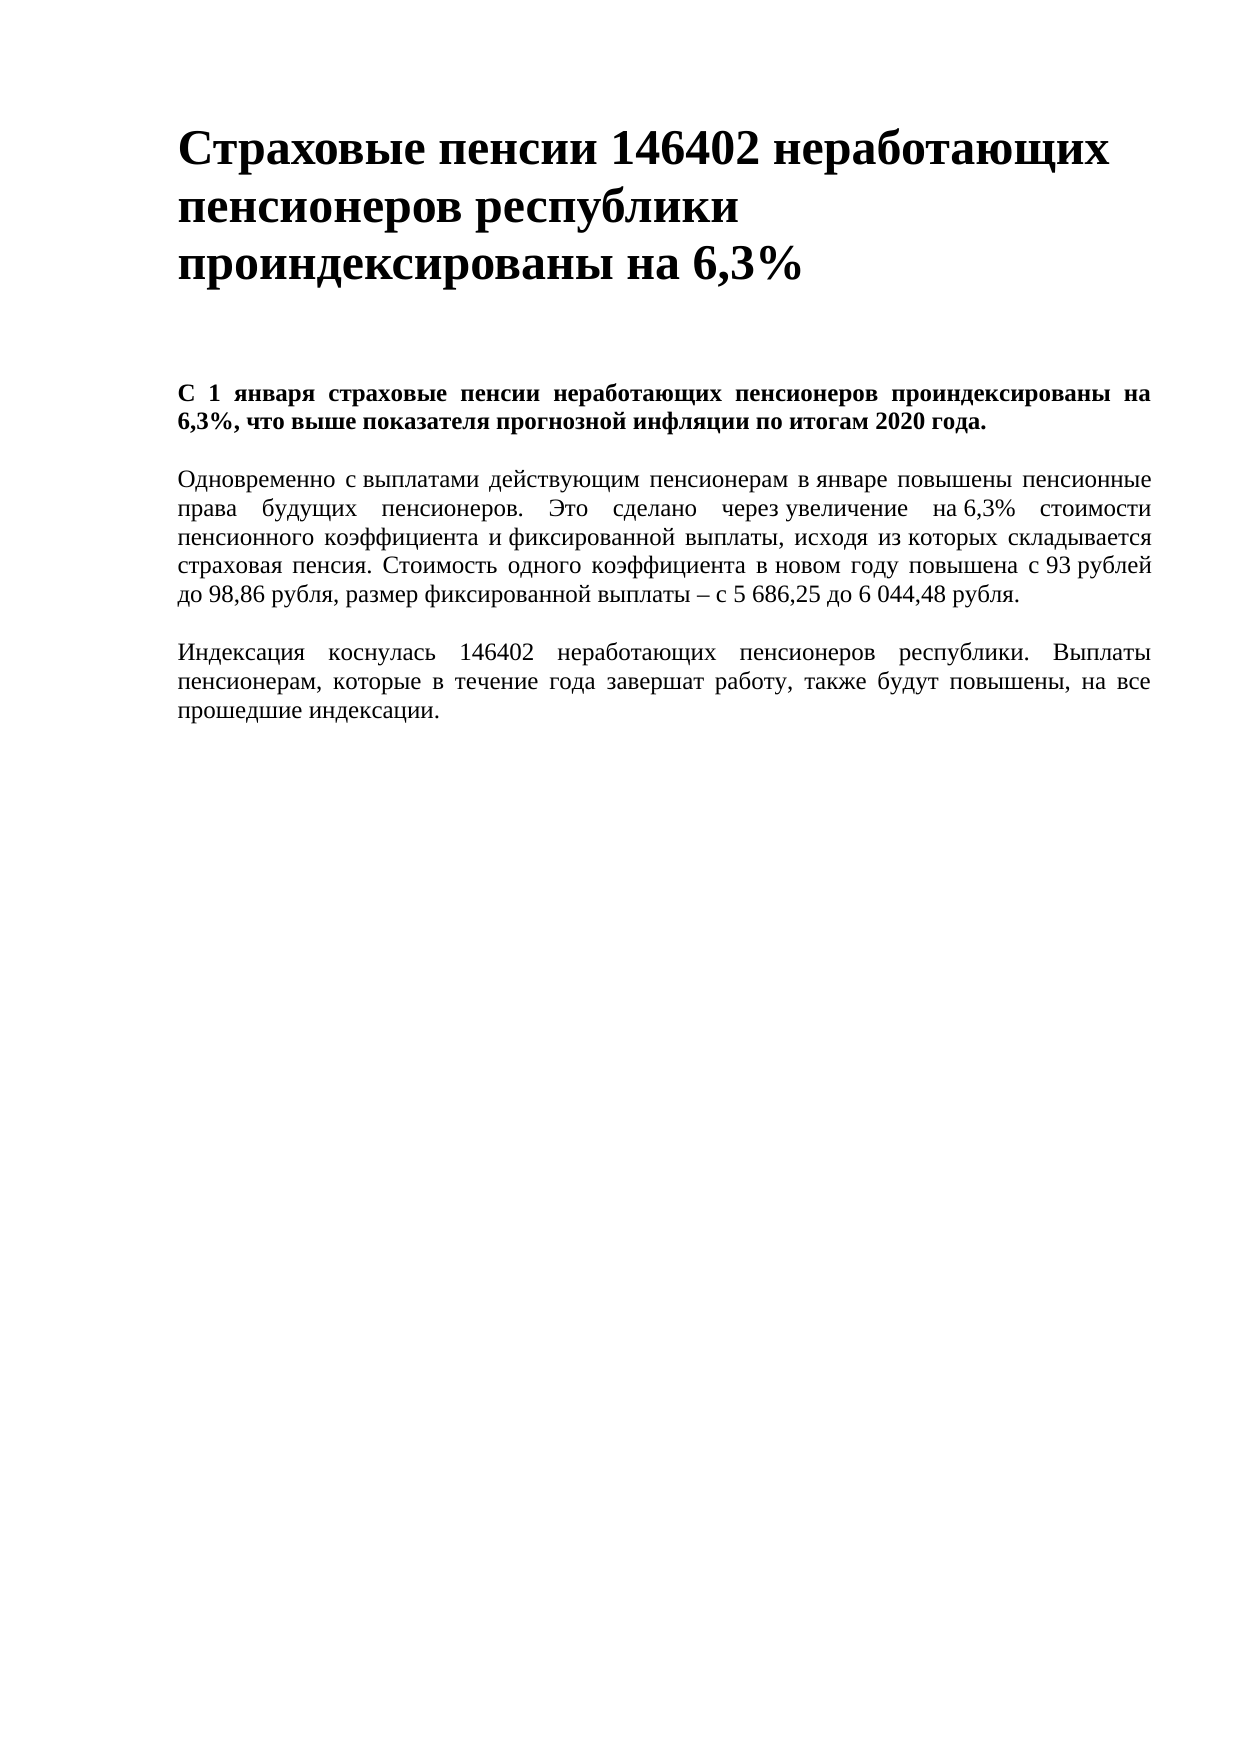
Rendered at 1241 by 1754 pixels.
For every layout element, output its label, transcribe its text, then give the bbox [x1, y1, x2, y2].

text Индексация коснулась 146402 неработающих пенсионеров республики. Выплаты пенсионерам, которые в течение года завершат работу, также будут повышены, на все прошедшие индексации. [177, 637, 1152, 723]
text С 1 января страховые пенсии неработающих пенсионеров проиндексированы на 6,3%, что выше показателя прогнозной инфляции по итогам 2020 года. [177, 378, 1152, 435]
text Страховые пенсии 146402 неработающих пенсионеров республики проиндексированы на 6,3% [177, 118, 1152, 291]
text Одновременно с выплатами действующим пенсионерам в январе повышены пенсионные права будущих пенсионеров. Это сделано через увеличение на 6,3% стоимости пенсионного коэффициента и фиксированной выплаты, исходя из которых складывается страховая пенсия. Стоимость одного коэффициента в новом году повышена с 93 рублей до 98,86 рубля, размер фиксированной выплаты – с 5 686,25 до 6 044,48 рубля. [177, 464, 1152, 608]
